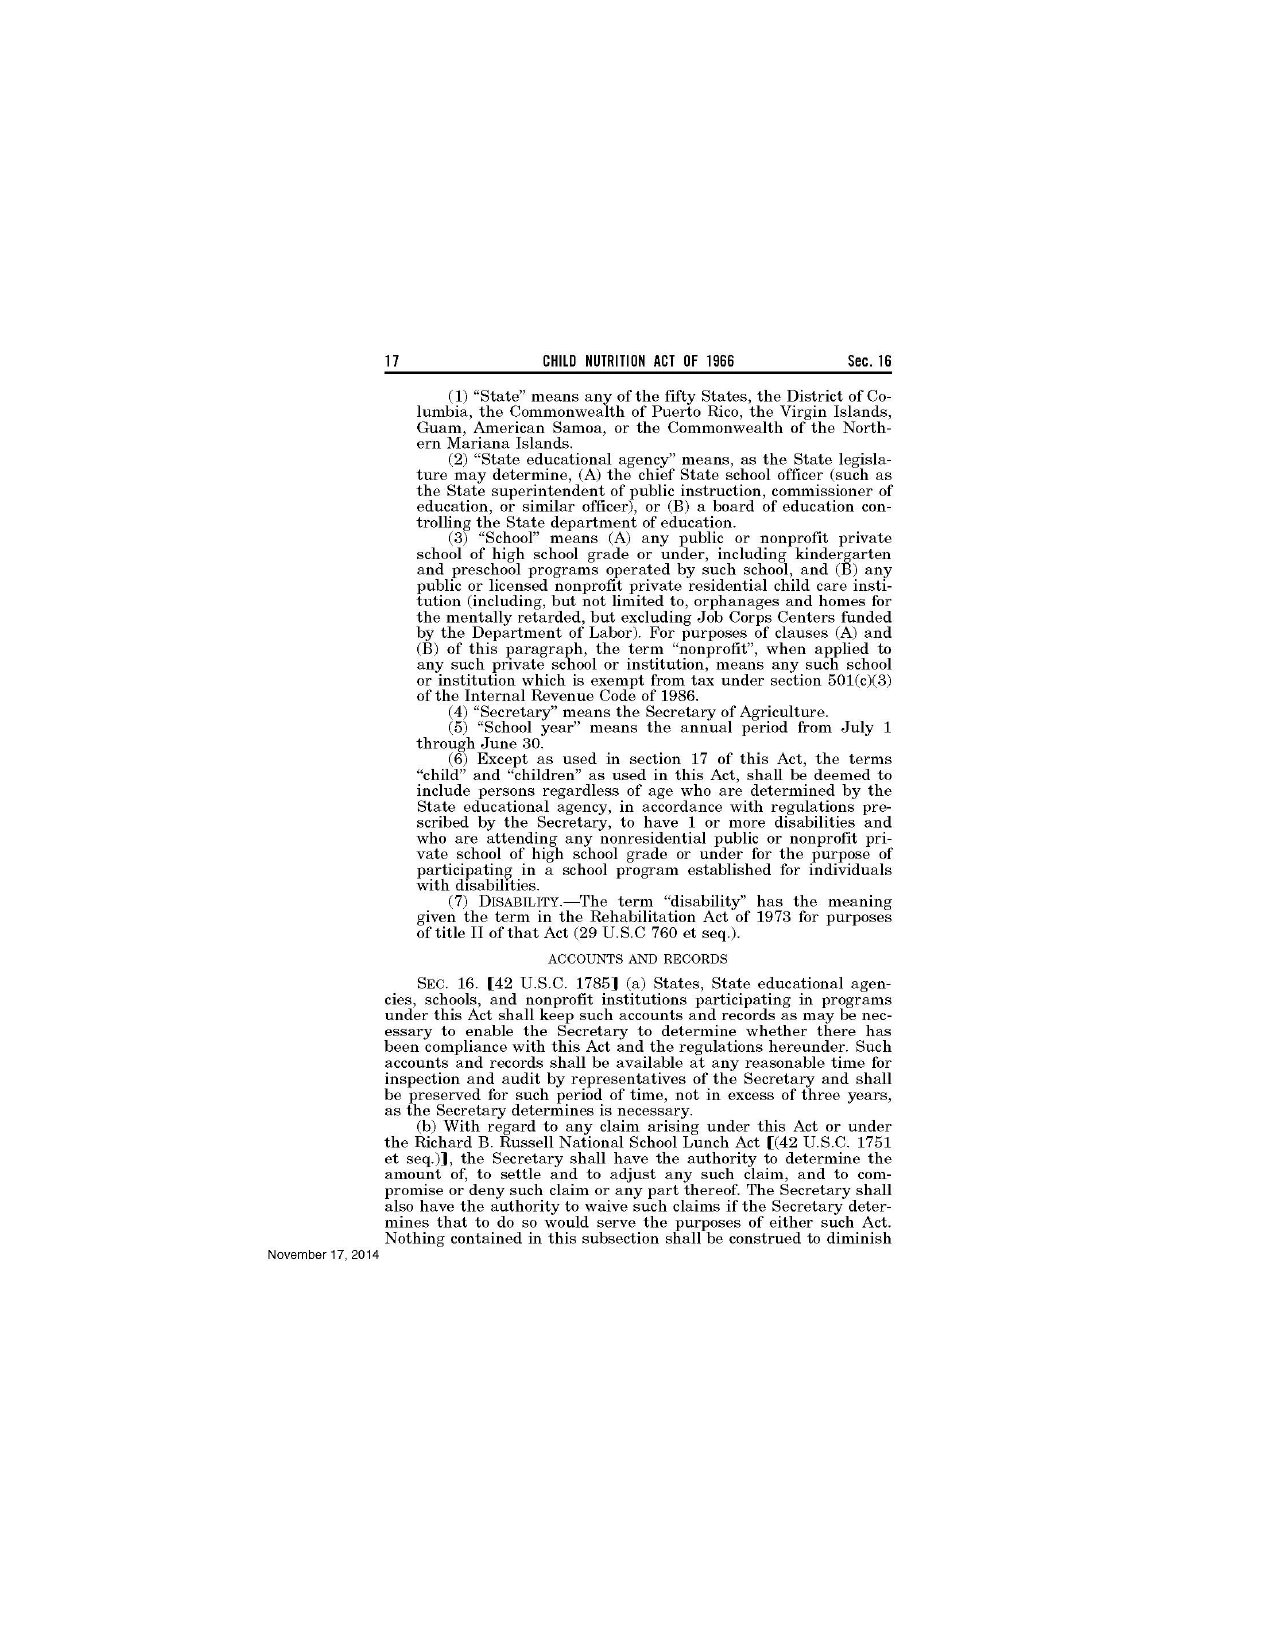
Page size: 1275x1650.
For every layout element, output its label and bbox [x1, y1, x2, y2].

picture [150, 150, 1125, 1412]
